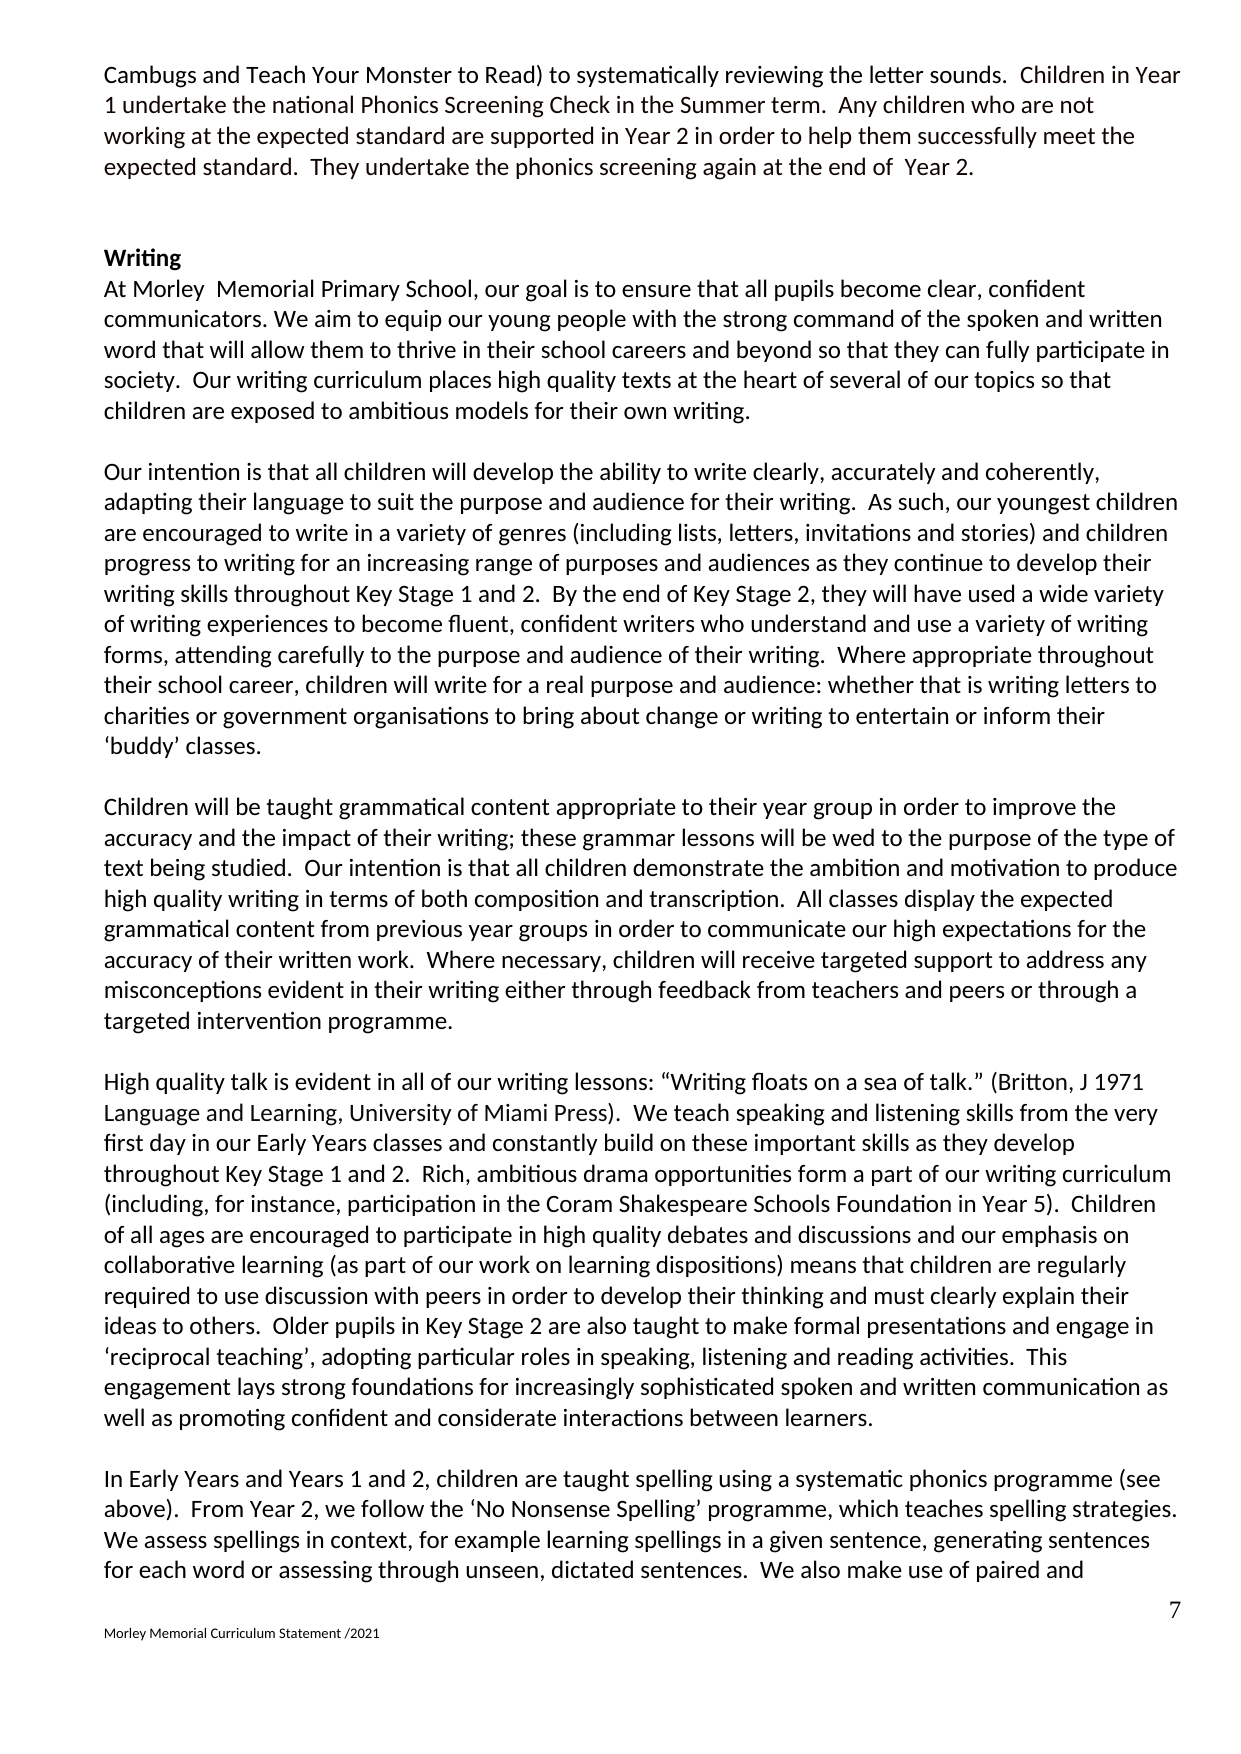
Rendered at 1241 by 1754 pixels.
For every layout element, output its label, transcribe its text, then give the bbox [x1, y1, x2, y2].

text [103, 59, 1181, 181]
text Writing [103, 242, 1181, 273]
text Children will be taught grammatical content appropriate to their year group in order to improve the accuracy and the impact of their writing; these grammar lessons will be wed to the purpose of the type of text being studied. Our intention is that all children demonstrate the ambition and motivation to produce high quality writing in terms of both composition and transcription. All classes display the expected grammatical content from previous year groups in order to communicate our high expectations for the accuracy of their written work. Where necessary, children will receive targeted support to address any misconceptions evident in their writing either through feedback from teachers and peers or through a targeted intervention programme. [103, 792, 1181, 1036]
text High quality talk is evident in all of our writing lessons: “Writing floats on a sea of talk.” (Britton, J 1971 Language and Learning, University of Miami Press). We teach speaking and listening skills from the very first day in our Early Years classes and constantly build on these important skills as they develop throughout Key Stage 1 and 2. Rich, ambitious drama opportunities form a part of our writing curriculum (including, for instance, participation in the Coram Shakespeare Schools Foundation in Year 5). Children of all ages are encouraged to participate in high quality debates and discussions and our emphasis on collaborative learning (as part of our work on learning dispositions) means that children are regularly required to use discussion with peers in order to develop their thinking and must clearly explain their ideas to others. Older pupils in Key Stage 2 are also taught to make formal presentations and engage in ‘reciprocal teaching’, adopting particular roles in speaking, listening and reading activities. This engagement lays strong foundations for increasingly sophisticated spoken and written communication as well as promoting confident and considerate interactions between learners. [103, 1066, 1181, 1432]
text At Morley Memorial Primary School, our goal is to ensure that all pupils become clear, confident communicators. We aim to equip our young people with the strong command of the spoken and written word that will allow them to thrive in their school careers and beyond so that they can fully participate in society. Our writing curriculum places high quality texts at the heart of several of our topics so that children are exposed to ambitious models for their own writing. [103, 273, 1181, 425]
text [103, 1463, 1181, 1585]
text Our intention is that all children will develop the ability to write clearly, accurately and coherently, adapting their language to suit the purpose and audience for their writing. As such, our youngest children are encouraged to write in a variety of genres (including lists, letters, invitations and stories) and children progress to writing for an increasing range of purposes and audiences as they continue to develop their writing skills throughout Key Stage 1 and 2. By the end of Key Stage 2, they will have used a wide variety of writing experiences to become fluent, confident writers who understand and use a variety of writing forms, attending carefully to the purpose and audience of their writing. Where appropriate throughout their school career, children will write for a real purpose and audience: whether that is writing letters to charities or government organisations to bring about change or writing to entertain or inform their ‘buddy’ classes. [103, 456, 1181, 761]
